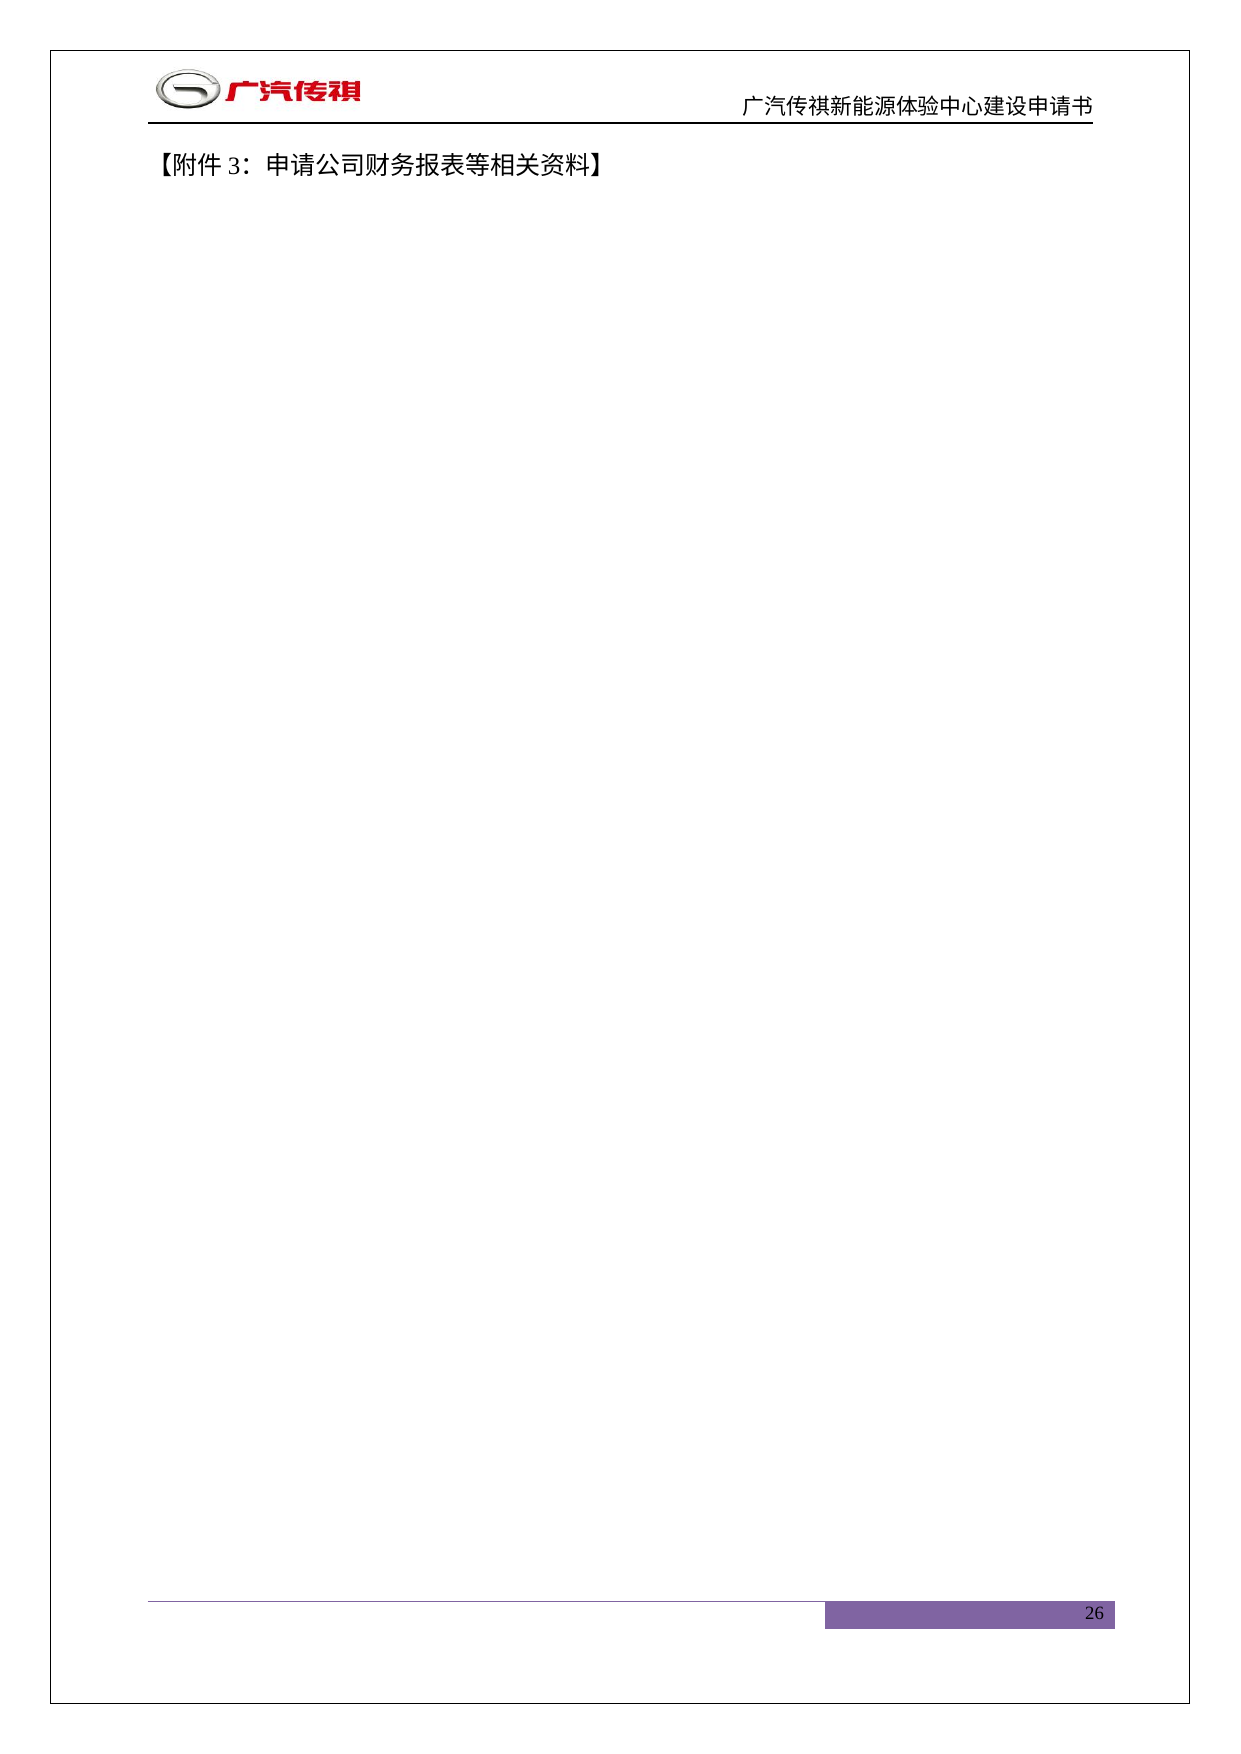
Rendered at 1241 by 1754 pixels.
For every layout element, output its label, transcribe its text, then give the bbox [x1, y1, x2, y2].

text 【附件3：申请公司财务报表等相关资料】 [148, 131, 1093, 196]
picture [151, 55, 361, 117]
